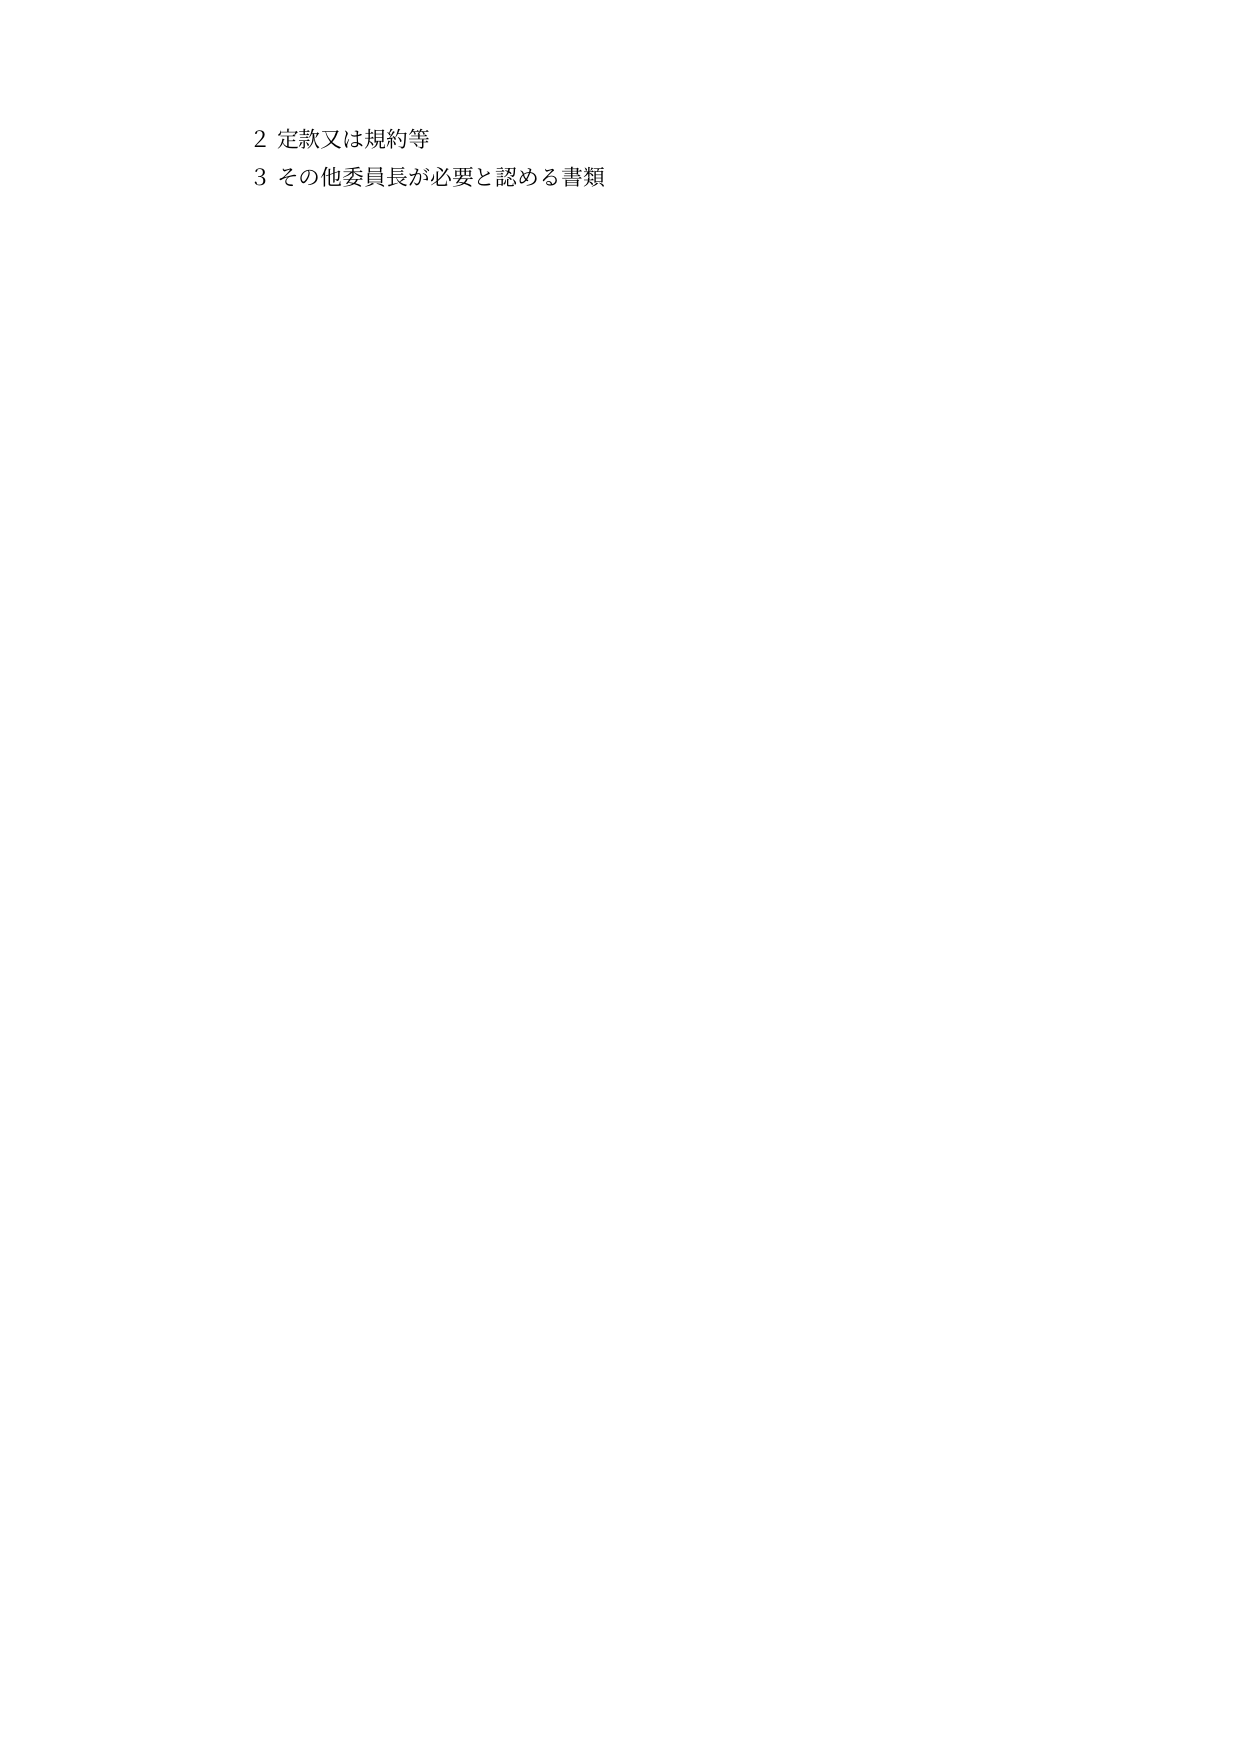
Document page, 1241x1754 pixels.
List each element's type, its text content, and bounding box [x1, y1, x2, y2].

text ３ その他委員長が必要と認める書類 [118, 157, 1122, 194]
text ２ 定款又は規約等 [118, 119, 1122, 157]
